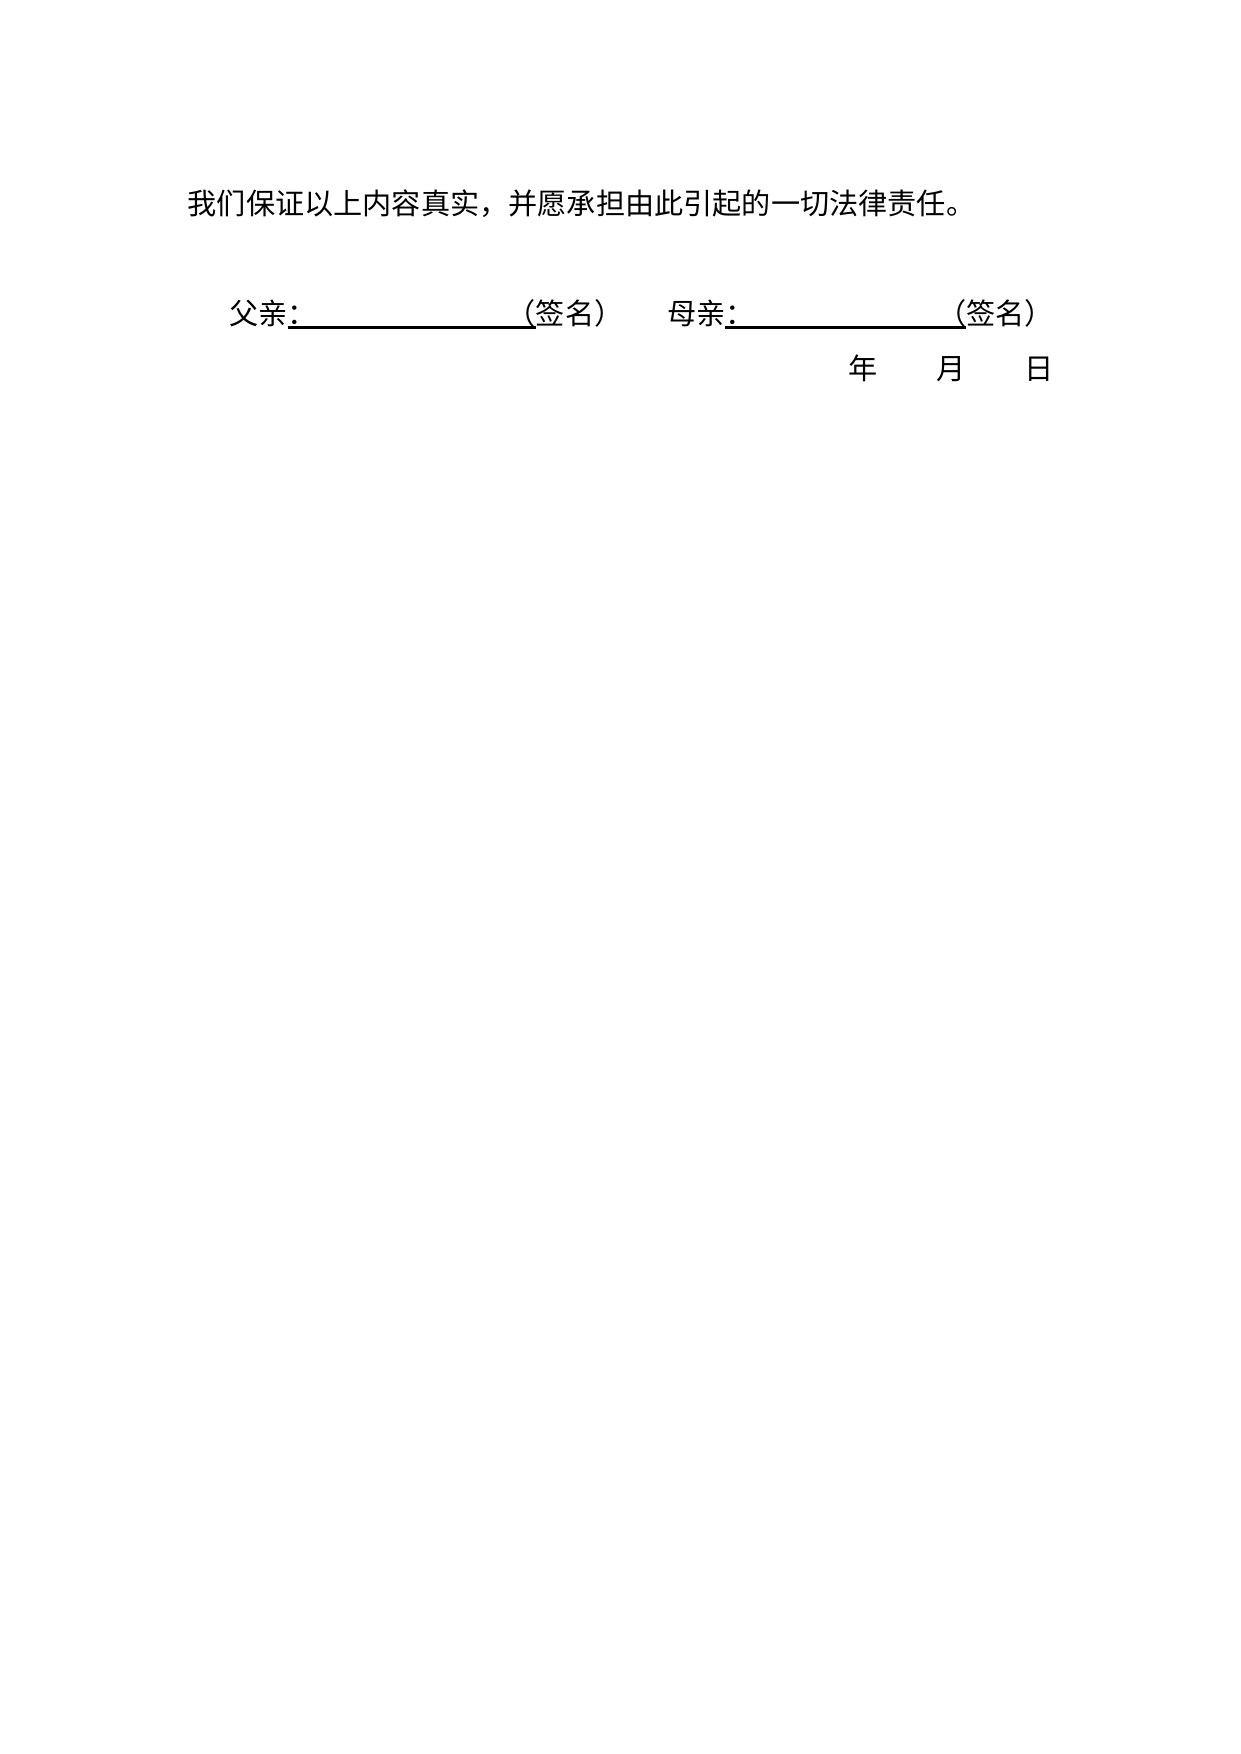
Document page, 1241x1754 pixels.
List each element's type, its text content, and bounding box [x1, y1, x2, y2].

text 父亲： （签名） 母亲： （签名） [176, 290, 1054, 333]
text 我们保证以上内容真实，并愿承担由此引起的一切法律责任。 [187, 181, 1064, 223]
text 年 月 日 [176, 345, 1053, 388]
